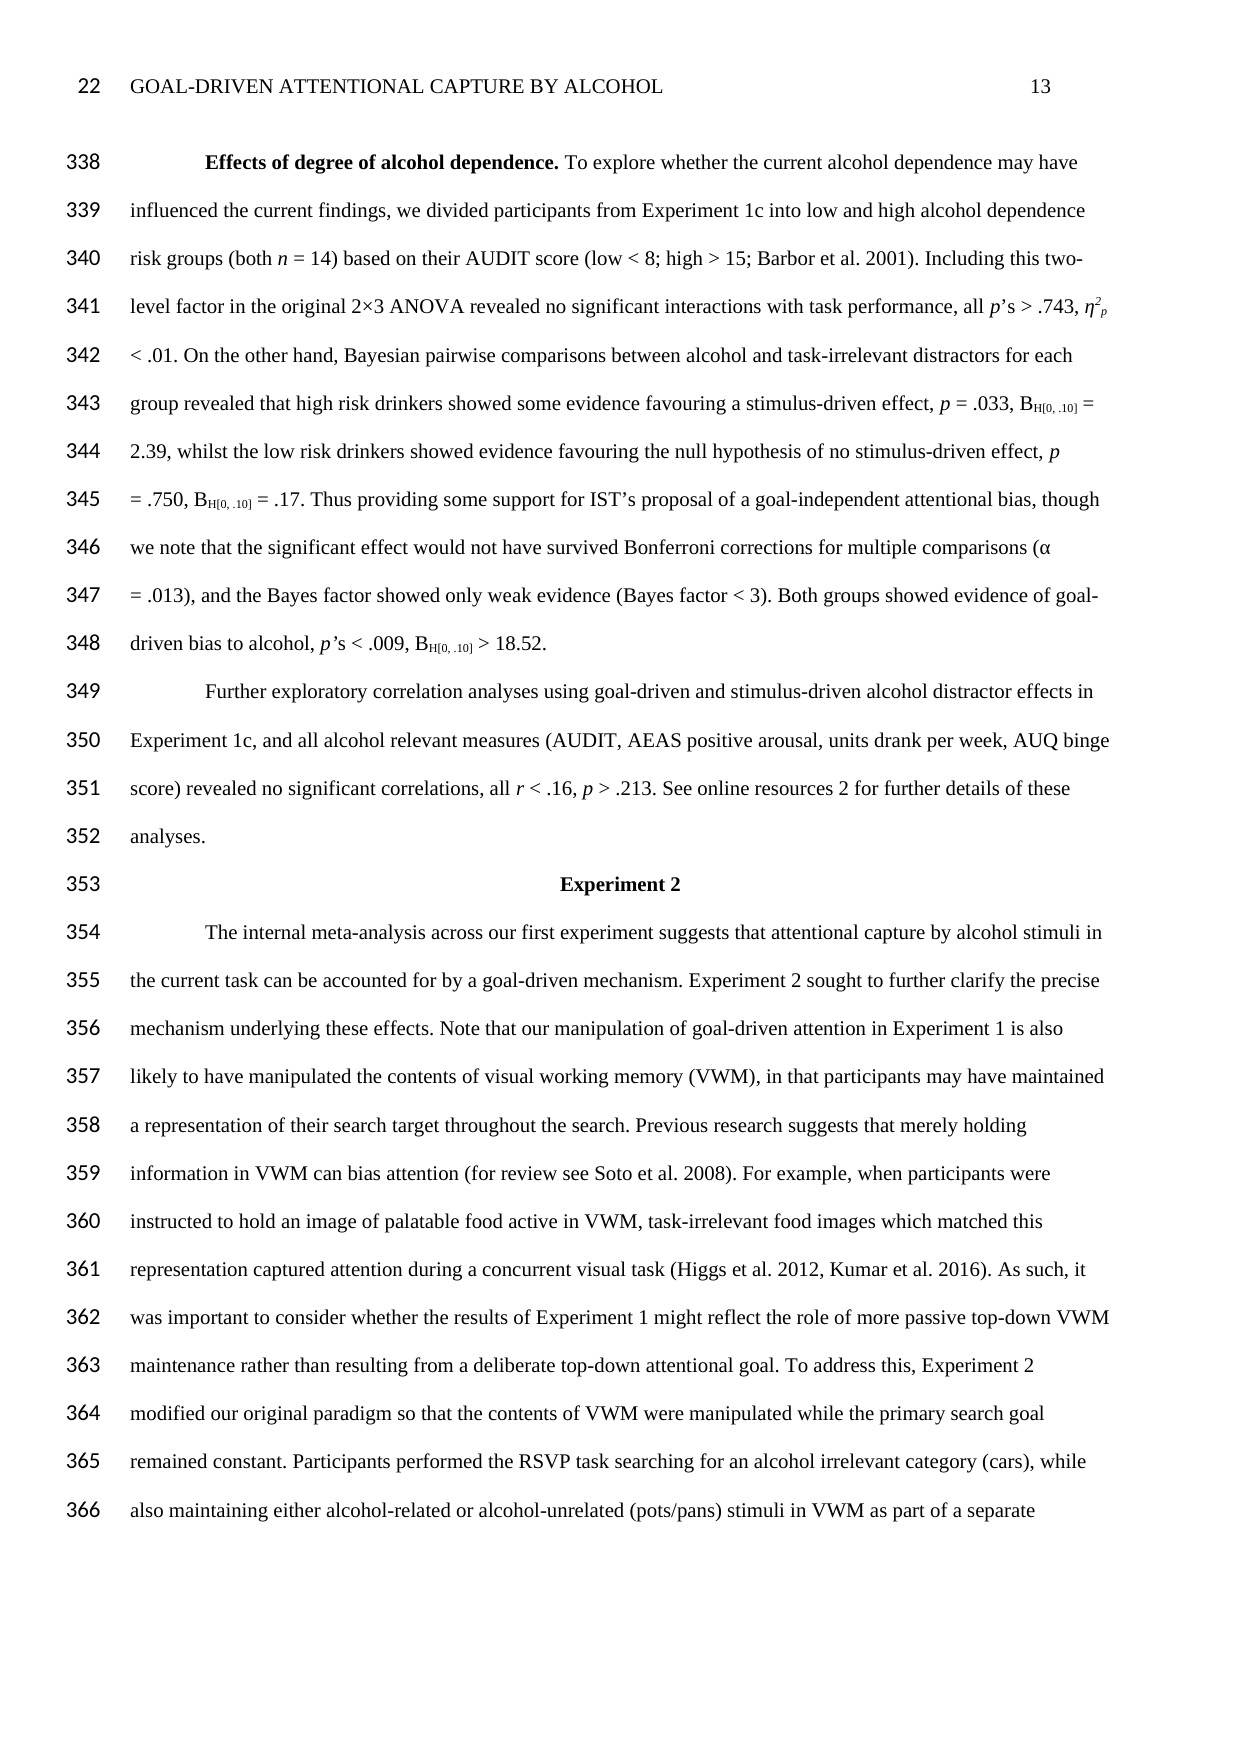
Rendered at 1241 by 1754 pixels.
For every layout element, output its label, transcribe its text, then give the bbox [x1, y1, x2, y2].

text Effects of degree of alcohol dependence. To explore whether the current alcohol dependence may have influenced the current findings, we divided participants from Experiment 1c into low and high alcohol dependence risk groups (both n = 14) based on their AUDIT score (low < 8; high > 15; Barbor et al. 2001). Including this two-level factor in the original 2×3 ANOVA revealed no significant interactions with task performance, all p’s > .743, ƞ2p < .01. On the other hand, Bayesian pairwise comparisons between alcohol and task-irrelevant distractors for each group revealed that high risk drinkers showed some evidence favouring a stimulus-driven effect, p = .033, BH[0, .10] = 2.39, whilst the low risk drinkers showed evidence favouring the null hypothesis of no stimulus-driven effect, p = .750, BH[0, .10] = .17. Thus providing some support for IST’s proposal of a goal-independent attentional bias, though we note that the significant effect would not have survived Bonferroni corrections for multiple comparisons (α = .013), and the Bayes factor showed only weak evidence (Bayes factor < 3). Both groups showed evidence of goal-driven bias to alcohol, p’s < .009, BH[0, .10] > 18.52. [130, 150, 1110, 655]
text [130, 920, 1110, 1522]
text Further exploratory correlation analyses using goal-driven and stimulus-driven alcohol distractor effects in Experiment 1c, and all alcohol relevant measures (AUDIT, AEAS positive arousal, units drank per week, AUQ binge score) revealed no significant correlations, all r < .16, p > .213. See online resources 2 for further details of these analyses. [130, 679, 1110, 848]
text Experiment 2 [130, 872, 1110, 896]
